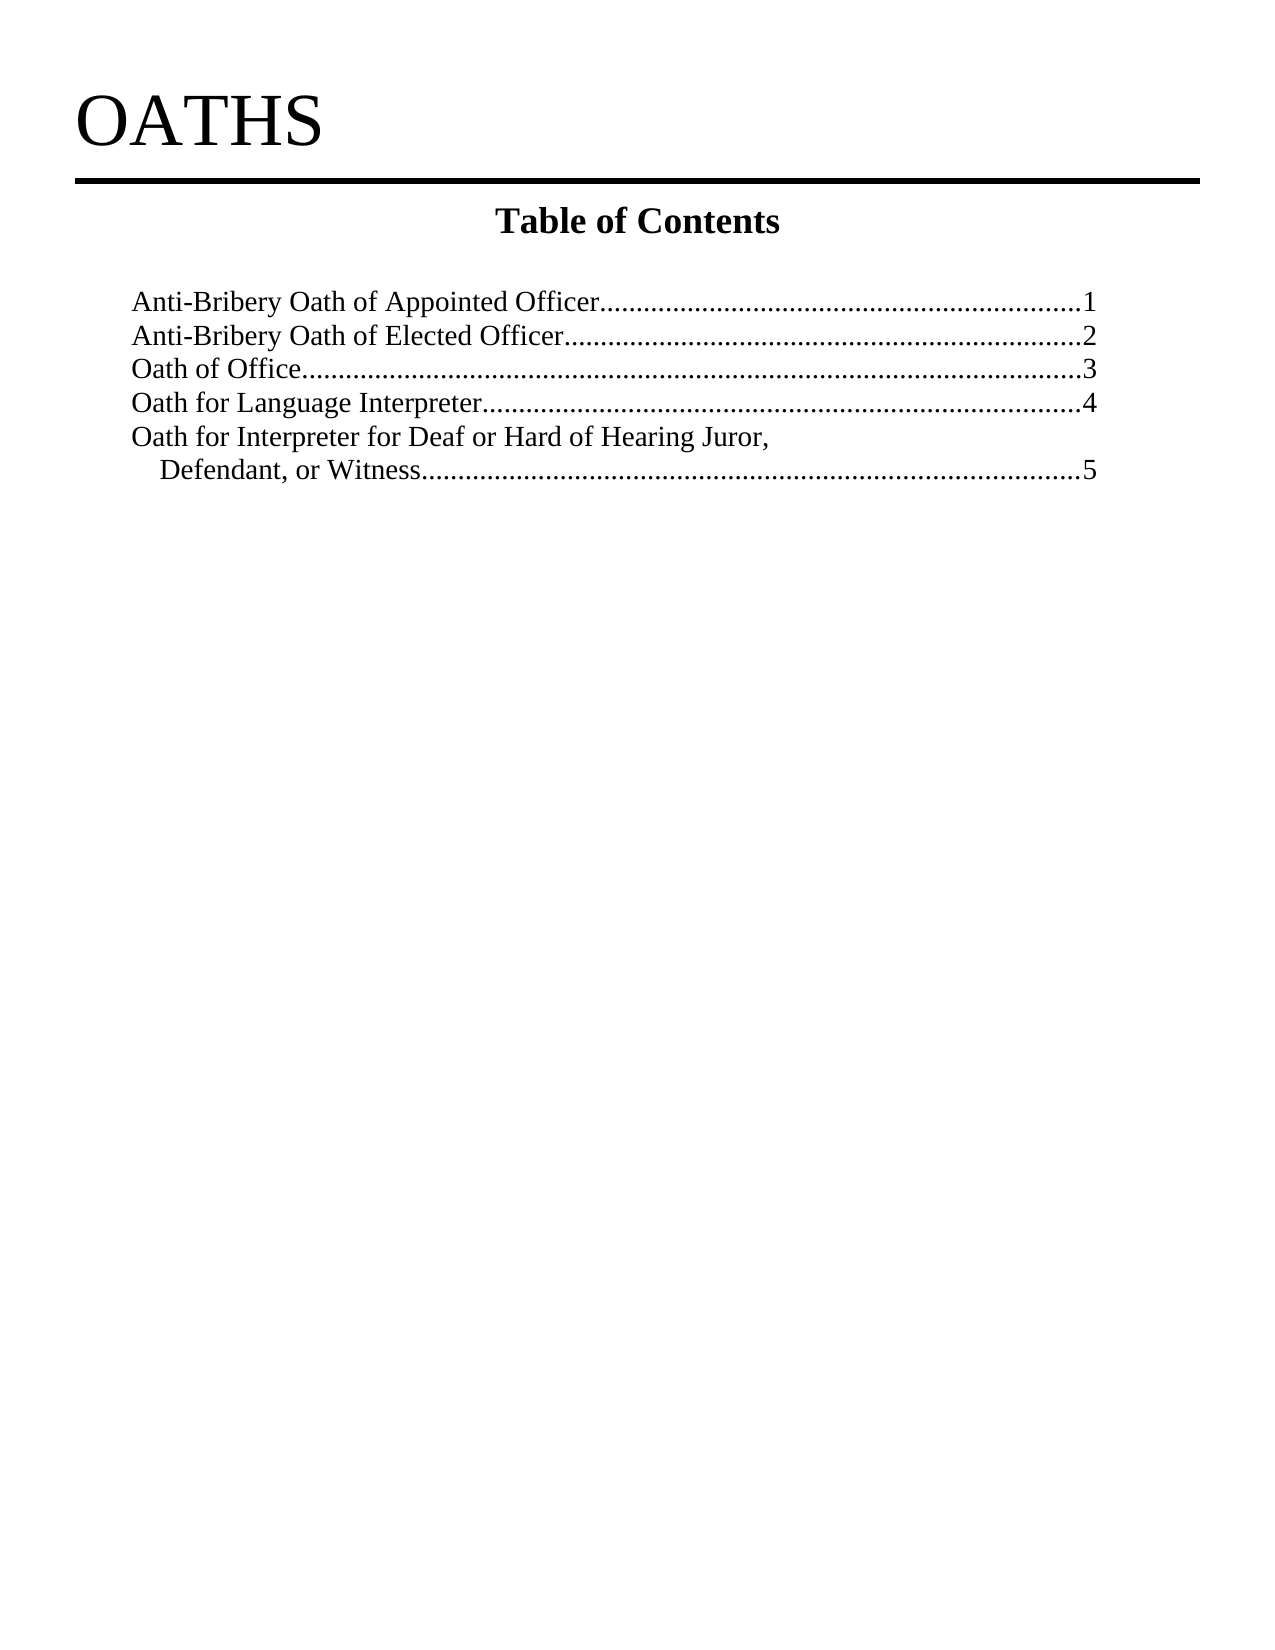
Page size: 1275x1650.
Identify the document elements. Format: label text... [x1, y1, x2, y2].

text Oath of Office 3 [131, 352, 1200, 385]
text Table of Contents [75, 198, 1200, 241]
text Anti-Bribery Oath of Elected Officer 2 [131, 318, 1200, 352]
text Oath for Interpreter for Deaf or Hard of Hearing Juror, [131, 419, 1200, 452]
title OATHS [75, 75, 1200, 161]
text Oath for Language Interpreter 4 [131, 385, 1200, 419]
text Defendant, or Witness 5 [131, 452, 1200, 486]
text Anti-Bribery Oath of Appointed Officer 1 [131, 284, 1200, 318]
